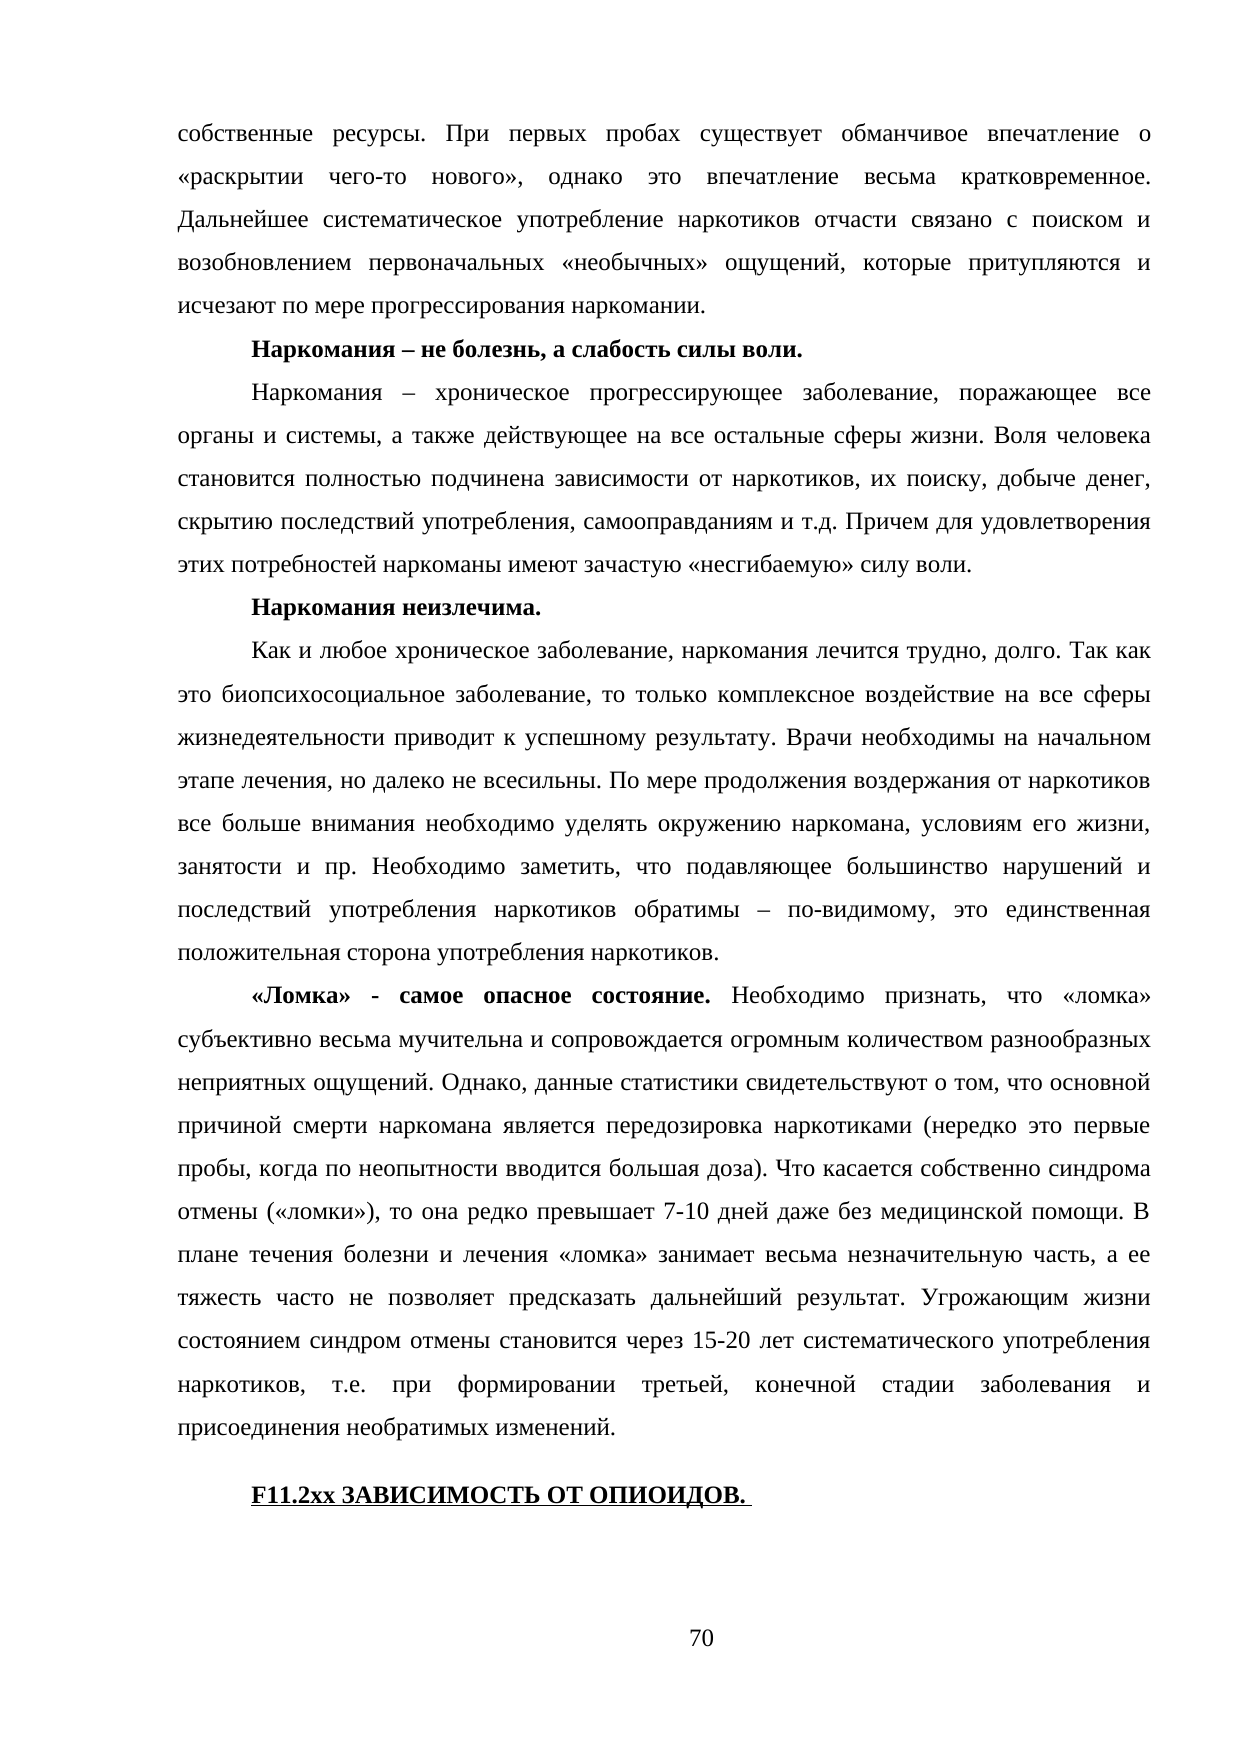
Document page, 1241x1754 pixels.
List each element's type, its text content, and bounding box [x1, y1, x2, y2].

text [177, 118, 1152, 319]
text Наркомания неизлечима. [177, 592, 1152, 621]
text Как и любое хроническое заболевание, наркомания лечится трудно, долго. Так как это биопсихосоциальное заболевание, то только комплексное воздействие на все сферы жизнедеятельности приводит к успешному результату. Врачи необходимы на начальном этапе лечения, но далеко не всесильны. По мере продолжения воздержания от наркотиков все больше внимания необходимо уделять окружению наркомана, условиям его жизни, занятости и пр. Необходимо заметить, что подавляющее большинство нарушений и последствий употребления наркотиков обратимы – по-видимому, это единственная положительная сторона употребления наркотиков. [177, 636, 1152, 966]
text Наркомания – не болезнь, а слабость силы воли. [177, 334, 1152, 362]
text «Ломка» - самое опасное состояние. Необходимо признать, что «ломка» субъективно весьма мучительна и сопровождается огромным количеством разнообразных неприятных ощущений. Однако, данные статистики свидетельствуют о том, что основной причиной смерти наркомана является передозировка наркотиками (нередко это первые пробы, когда по неопытности вводится большая доза). Что касается собственно синдрома отмены («ломки»), то она редко превышает 7-10 дней даже без медицинской помощи. В плане течения болезни и лечения «ломка» занимает весьма незначительную часть, а ее тяжесть часто не позволяет предсказать дальнейший результат. Угрожающим жизни состоянием синдром отмены становится через 15-20 лет систематического употребления наркотиков, т.е. при формировании третьей, конечной стадии заболевания и присоединения необратимых изменений. [177, 981, 1152, 1441]
subtitle F11.2хх ЗАВИСИМОСТЬ ОТ ОПИОИДОВ. [177, 1480, 1152, 1509]
text Наркомания – хроническое прогрессирующее заболевание, поражающее все органы и системы, а также действующее на все остальные сферы жизни. Воля человека становится полностью подчинена зависимости от наркотиков, их поиску, добыче денег, скрытию последствий употребления, самооправданиям и т.д. Причем для удовлетворения этих потребностей наркоманы имеют зачастую «несгибаемую» силу воли. [177, 377, 1152, 578]
